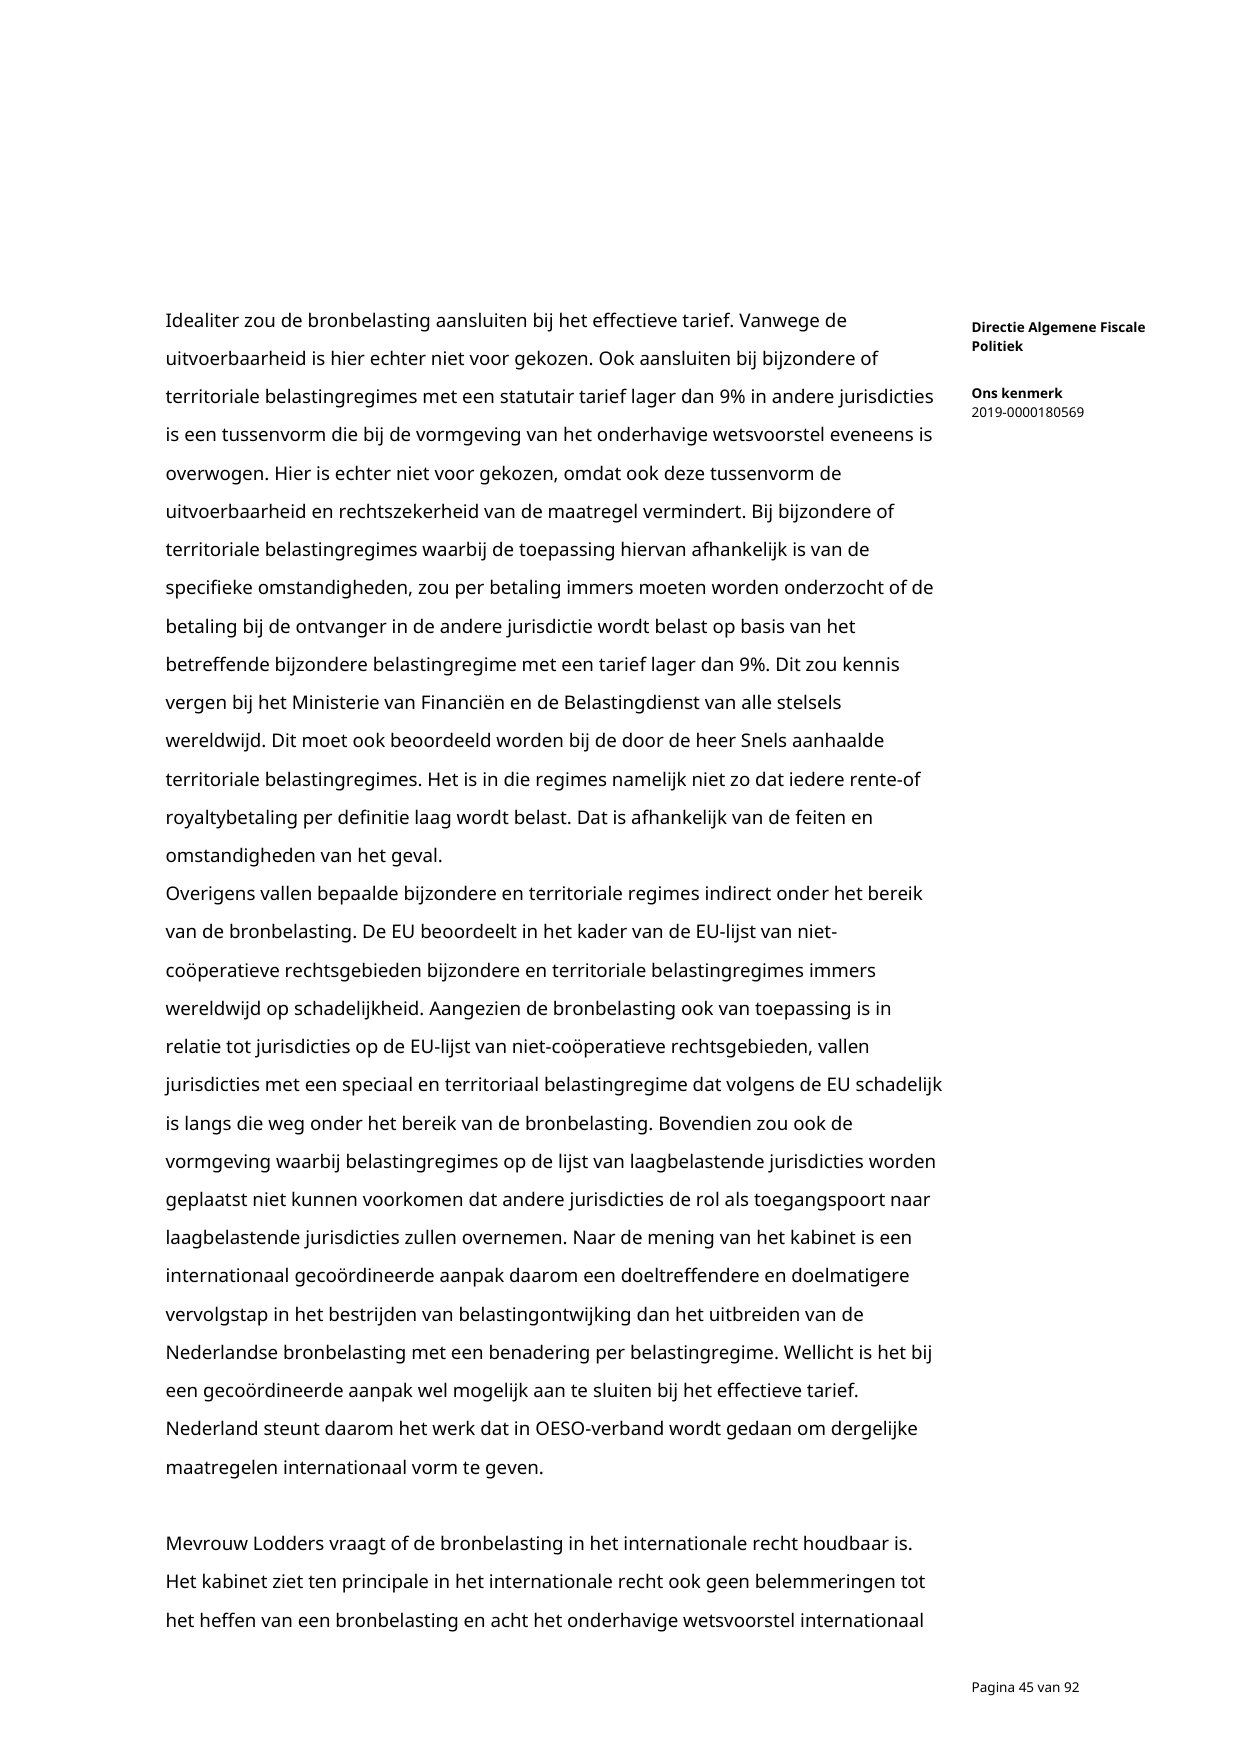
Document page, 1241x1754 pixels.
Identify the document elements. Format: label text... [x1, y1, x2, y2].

text Overigens vallen bepaalde bijzondere en territoriale regimes indirect onder het bereik van de bronbelasting. De EU beoordeelt in het kader van de EU-lijst van niet-coöperatieve rechtsgebieden bijzondere en territoriale belastingregimes immers wereldwijd op schadelijkheid. Aangezien de bronbelasting ook van toepassing is in relatie tot jurisdicties op de EU-lijst van niet-coöperatieve rechtsgebieden, vallen jurisdicties met een speciaal en territoriaal belastingregime dat volgens de EU schadelijk is langs die weg onder het bereik van de bronbelasting. Bovendien zou ook de vormgeving waarbij belastingregimes op de lijst van laagbelastende jurisdicties worden geplaatst niet kunnen voorkomen dat andere jurisdicties de rol als toegangspoort naar laagbelastende jurisdicties zullen overnemen. Naar de mening van het kabinet is een internationaal gecoördineerde aanpak daarom een doeltreffendere en doelmatigere vervolgstap in het bestrijden van belastingontwijking dan het uitbreiden van de Nederlandse bronbelasting met een benadering per belastingregime. Wellicht is het bij een gecoördineerde aanpak wel mogelijk aan te sluiten bij het effectieve tarief. Nederland steunt daarom het werk dat in OESO-verband wordt gedaan om dergelijke maatregelen internationaal vorm te geven. [165, 881, 945, 1479]
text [165, 1530, 945, 1632]
text Idealiter zou de bronbelasting aansluiten bij het effectieve tarief. Vanwege de uitvoerbaarheid is hier echter niet voor gekozen. Ook aansluiten bij bijzondere of territoriale belastingregimes met een statutair tarief lager dan 9% in andere jurisdicties is een tussenvorm die bij de vormgeving van het onderhavige wetsvoorstel eveneens is overwogen. Hier is echter niet voor gekozen, omdat ook deze tussenvorm de uitvoerbaarheid en rechtszekerheid van de maatregel vermindert. Bij bijzondere of territoriale belastingregimes waarbij de toepassing hiervan afhankelijk is van de specifieke omstandigheden, zou per betaling immers moeten worden onderzocht of de betaling bij de ontvanger in de andere jurisdictie wordt belast op basis van het betreffende bijzondere belastingregime met een tarief lager dan 9%. Dit zou kennis vergen bij het Ministerie van Financiën en de Belastingdienst van alle stelsels wereldwijd. Dit moet ook beoordeeld worden bij de door de heer Snels aanhaalde territoriale belastingregimes. Het is in die regimes namelijk niet zo dat iedere rente-of royaltybetaling per definitie laag wordt belast. Dat is afhankelijk van de feiten en omstandigheden van het geval. [165, 307, 945, 868]
